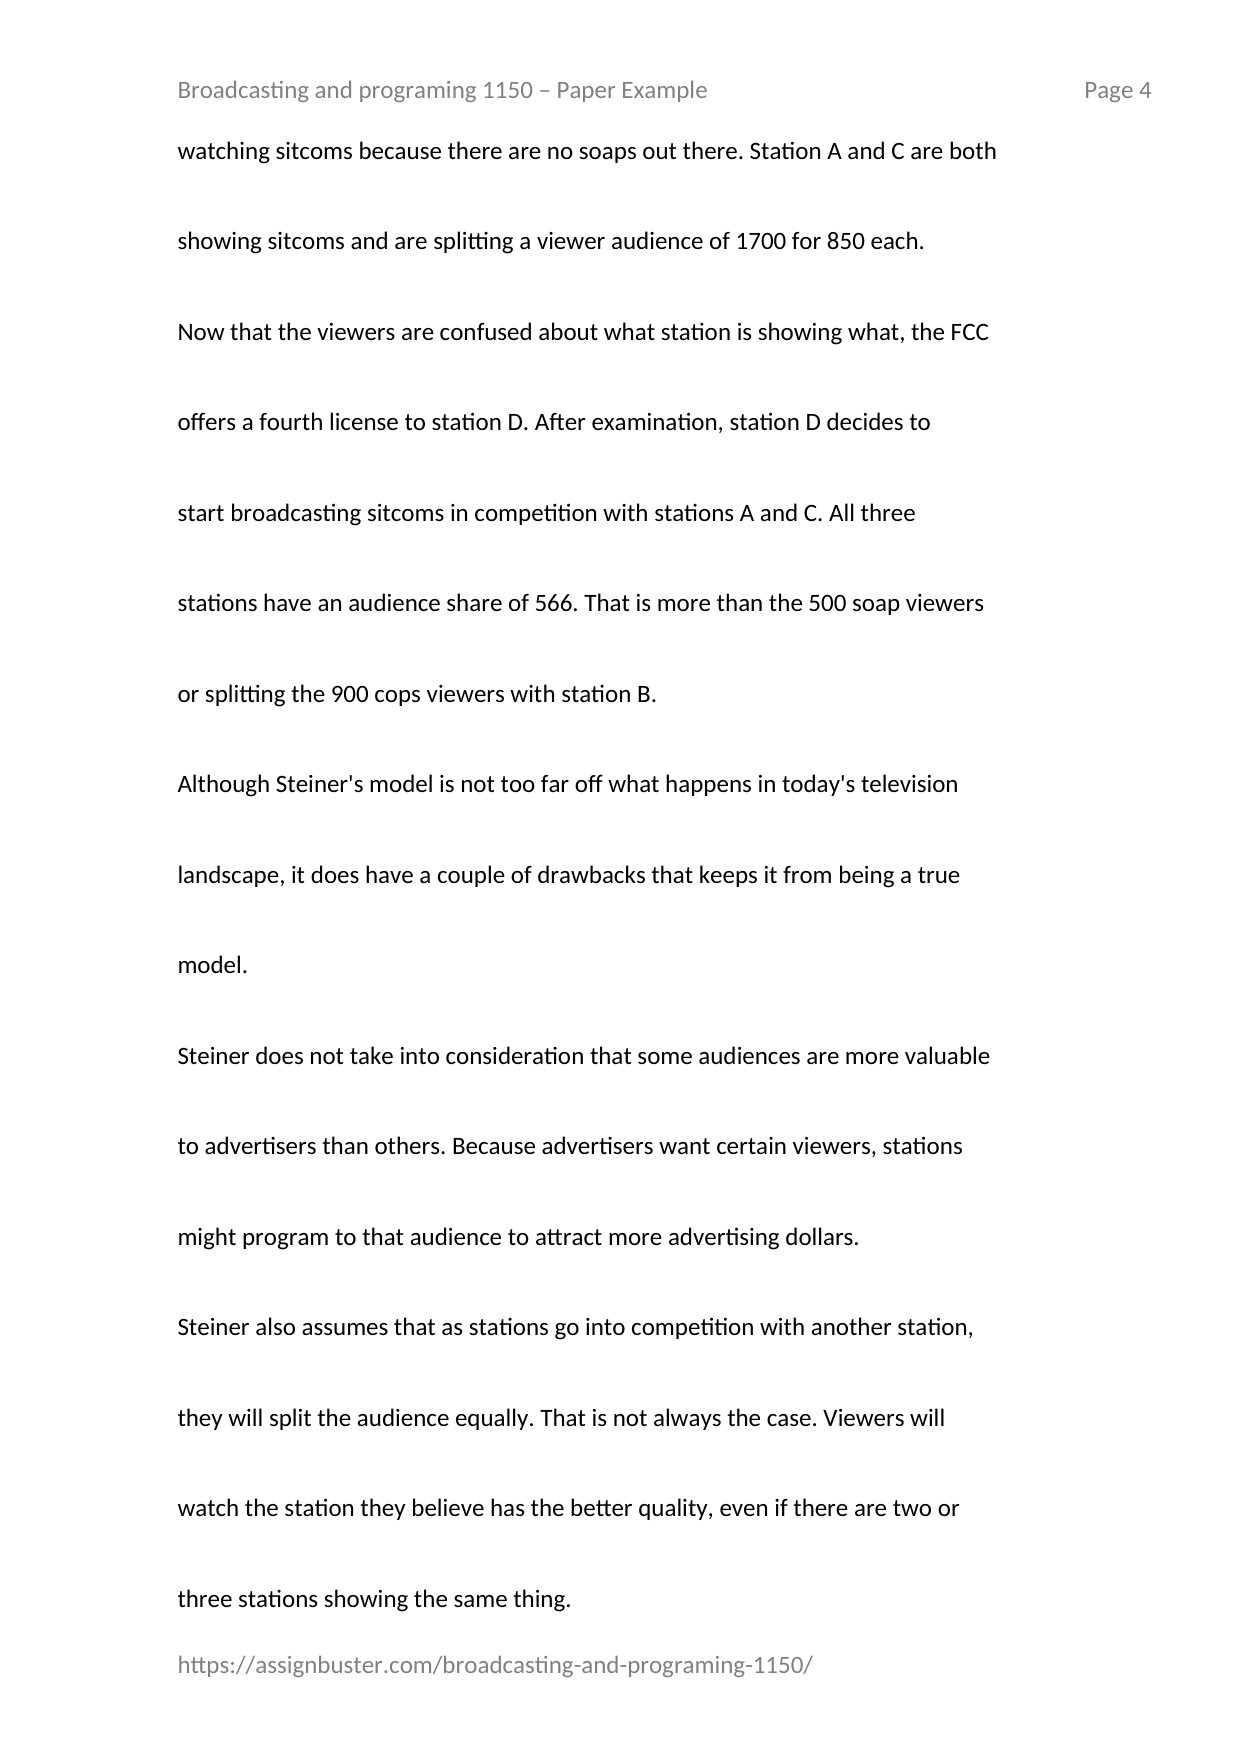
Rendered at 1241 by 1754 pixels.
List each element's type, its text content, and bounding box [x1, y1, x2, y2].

text Steiner does not take into consideration that some audiences are more valuable [177, 1040, 1152, 1071]
text watching sitcoms because there are no soaps out there. Station A and C are both [177, 135, 1152, 165]
text Now that the viewers are confused about what station is showing what, the FCC [177, 316, 1152, 346]
text they will split the audience equally. That is not always the case. Viewers will [177, 1402, 1152, 1433]
text to advertisers than others. Because advertisers want certain viewers, stations [177, 1131, 1152, 1161]
text stations have an audience share of 566. That is more than the 500 soap viewers [177, 587, 1152, 618]
text showing sitcoms and are splitting a viewer audience of 1700 for 850 each. [177, 225, 1152, 256]
text Although Steiner's model is not too far off what happens in today's television [177, 768, 1152, 799]
text Steiner also assumes that as stations go into competition with another station, [177, 1312, 1152, 1342]
text offers a fourth license to station D. After examination, station D decides to [177, 406, 1152, 437]
text model. [177, 949, 1152, 980]
text landscape, it does have a couple of drawbacks that keeps it from being a true [177, 859, 1152, 889]
text or splitting the 900 cops viewers with station B. [177, 678, 1152, 708]
text three stations showing the same thing. [177, 1583, 1152, 1614]
text might program to that audience to attract more advertising dollars. [177, 1221, 1152, 1252]
text start broadcasting sitcoms in competition with stations A and C. All three [177, 497, 1152, 527]
text watch the station they believe has the better quality, even if there are two or [177, 1493, 1152, 1523]
